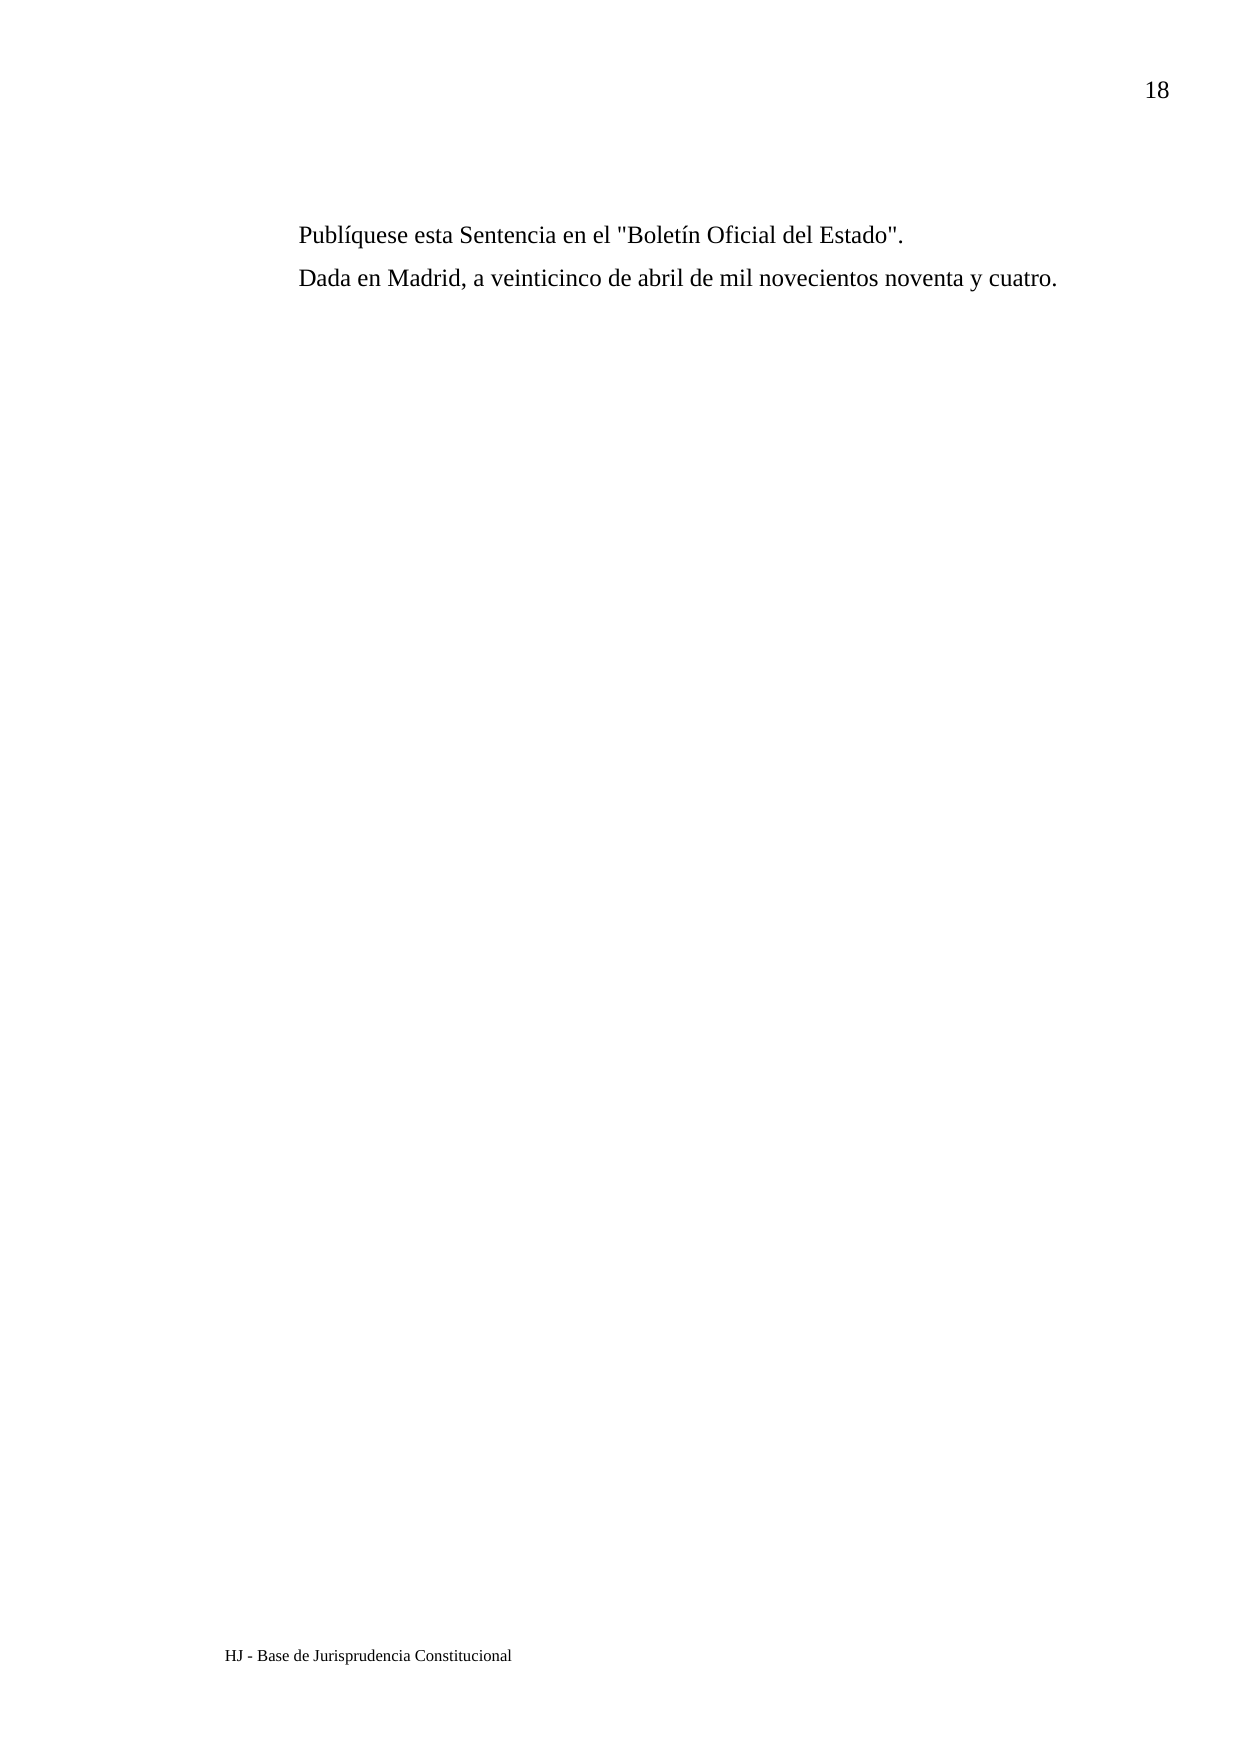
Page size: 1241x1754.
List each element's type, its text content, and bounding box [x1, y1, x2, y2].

text Dada en Madrid, a veinticinco de abril de mil novecientos noventa y cuatro. [224, 263, 1169, 292]
text Publíquese esta Sentencia en el "Boletín Oficial del Estado". [224, 220, 1169, 249]
